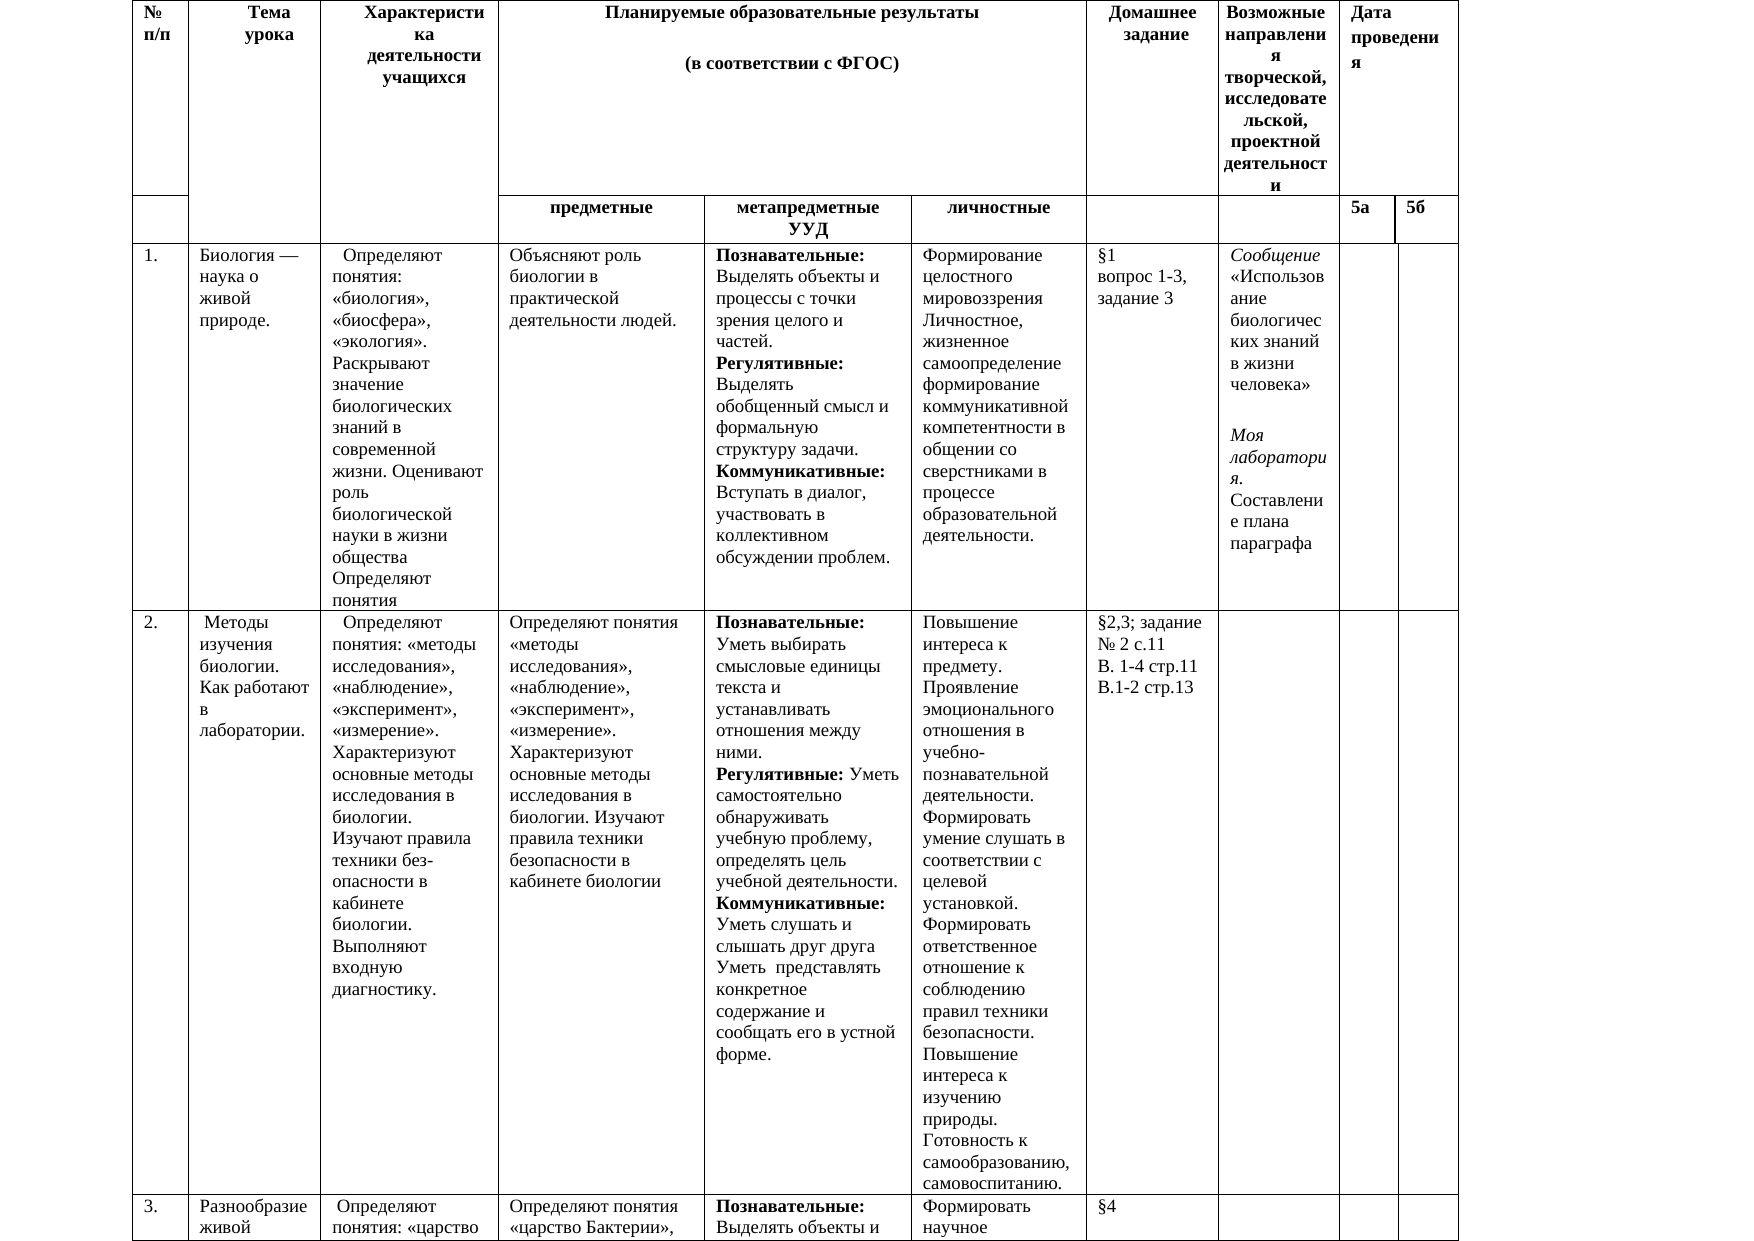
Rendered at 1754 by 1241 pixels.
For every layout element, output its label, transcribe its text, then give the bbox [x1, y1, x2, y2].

table_cell Определяют понятия «методы исследования», «наблюдение», «эксперимент», «измерение». Характеризуют основные методы исследования в биологии. Изучают правила техники безопасности в кабинете биологии [499, 611, 704, 1194]
table_cell [1399, 1195, 1458, 1240]
table_cell [1340, 1195, 1398, 1240]
table_cell §4 Р.т. № 2 к уроку 3 В. 1-3 стр.15 Составить план [1087, 1195, 1218, 1240]
table_header Тема урока [189, 1, 320, 243]
table_cell метапредметные УУД [705, 196, 911, 243]
table_cell 1. [133, 244, 188, 610]
table_cell 5а [1340, 196, 1394, 243]
table_cell [1399, 244, 1458, 610]
table_cell 3. [133, 1195, 188, 1240]
table_cell 5б [1396, 196, 1458, 243]
table_header Планируемые образовательные результаты (в соответствии с ФГОС) [499, 1, 1086, 195]
table_cell Сообщение «Использование биологических знаний в жизни человека» Моя лаборатория. Составление плана параграфа [1219, 244, 1339, 610]
table_cell Разнообразие живой природы. [189, 1195, 320, 1240]
table_cell предметные [499, 196, 704, 243]
table_cell Биология — наука о живой природе. [189, 244, 320, 610]
table_cell Определяют понятия: «биология», «биосфера», «экология». Раскрывают значение биологических знаний в современной жизни. Оценивают роль биологической науки в жизни общества Определяют понятия [321, 244, 498, 610]
table_cell Повышение интереса к предмету. Проявление эмоционального отношения в учебно-познавательной деятельности. Формировать умение слушать в соответствии с целевой установкой. Формировать ответственное отношение к соблюдению правил техники безопасности. Повышение интереса к изучению природы. Готовность к самообразованию, самовоспитанию. [912, 611, 1086, 1194]
table_cell Объясняют роль биологии в практической деятельности людей. [499, 244, 704, 610]
table_cell [1340, 244, 1398, 610]
table_cell 2. [133, 611, 188, 1194]
table_header Дата проведения [1340, 1, 1458, 195]
table_header Домашнее задание [1087, 1, 1218, 195]
table_header № п/п [133, 1, 188, 195]
table_cell §2,3; задание № 2 с.11 В. 1-4 стр.11 В.1-2 стр.13 [1087, 611, 1218, 1194]
table_cell Методы изучения биологии. Как работают в лаборатории. [189, 611, 320, 1194]
table_cell [1087, 196, 1218, 243]
table_cell [1399, 611, 1458, 1194]
table_cell §1 вопрос 1-3, задание 3 [1087, 244, 1218, 610]
table_cell [133, 196, 188, 243]
table_cell Познавательные: Уметь выбирать смысловые единицы текста и устанавливать отношения между ними. Регулятивные: Уметь самостоятельно обнаруживать учебную проблему, определять цель учебной деятельности. Коммуникативные: Уметь слушать и слышать друг друга Уметь представлять конкретное содержание и сообщать его в устной форме. [705, 611, 911, 1194]
table_cell Формирование целостного мировоззрения Личностное, жизненное самоопределение формирование коммуникативной компетентности в общении со сверстниками в процессе образовательной деятельности. [912, 244, 1086, 610]
table_cell [1219, 611, 1339, 1194]
table_header Возможные направления творческой, исследовательской, проектной деятельности [1219, 1, 1339, 195]
table_cell [1340, 611, 1398, 1194]
table_cell личностные [912, 196, 1086, 243]
table_header Характеристика деятельности учащихся [321, 1, 498, 243]
table_cell Познавательные: Выделять объекты и процессы с точки зрения целого и частей. Регулятивные: Выделять обобщенный смысл и формальную структуру задачи. Коммуникативные: Вступать в диалог, участвовать в коллективном обсуждении проблем. [705, 244, 911, 610]
table_cell [1219, 1195, 1339, 1240]
table_cell Определяют понятия: «методы исследования», «наблюдение», «эксперимент», «измерение». Характеризуют основные методы исследования в биологии. Изучают правила техники без-опасности в кабинете биологии. Выполняют входную диагностику. [321, 611, 498, 1194]
table_cell [1219, 196, 1339, 243]
